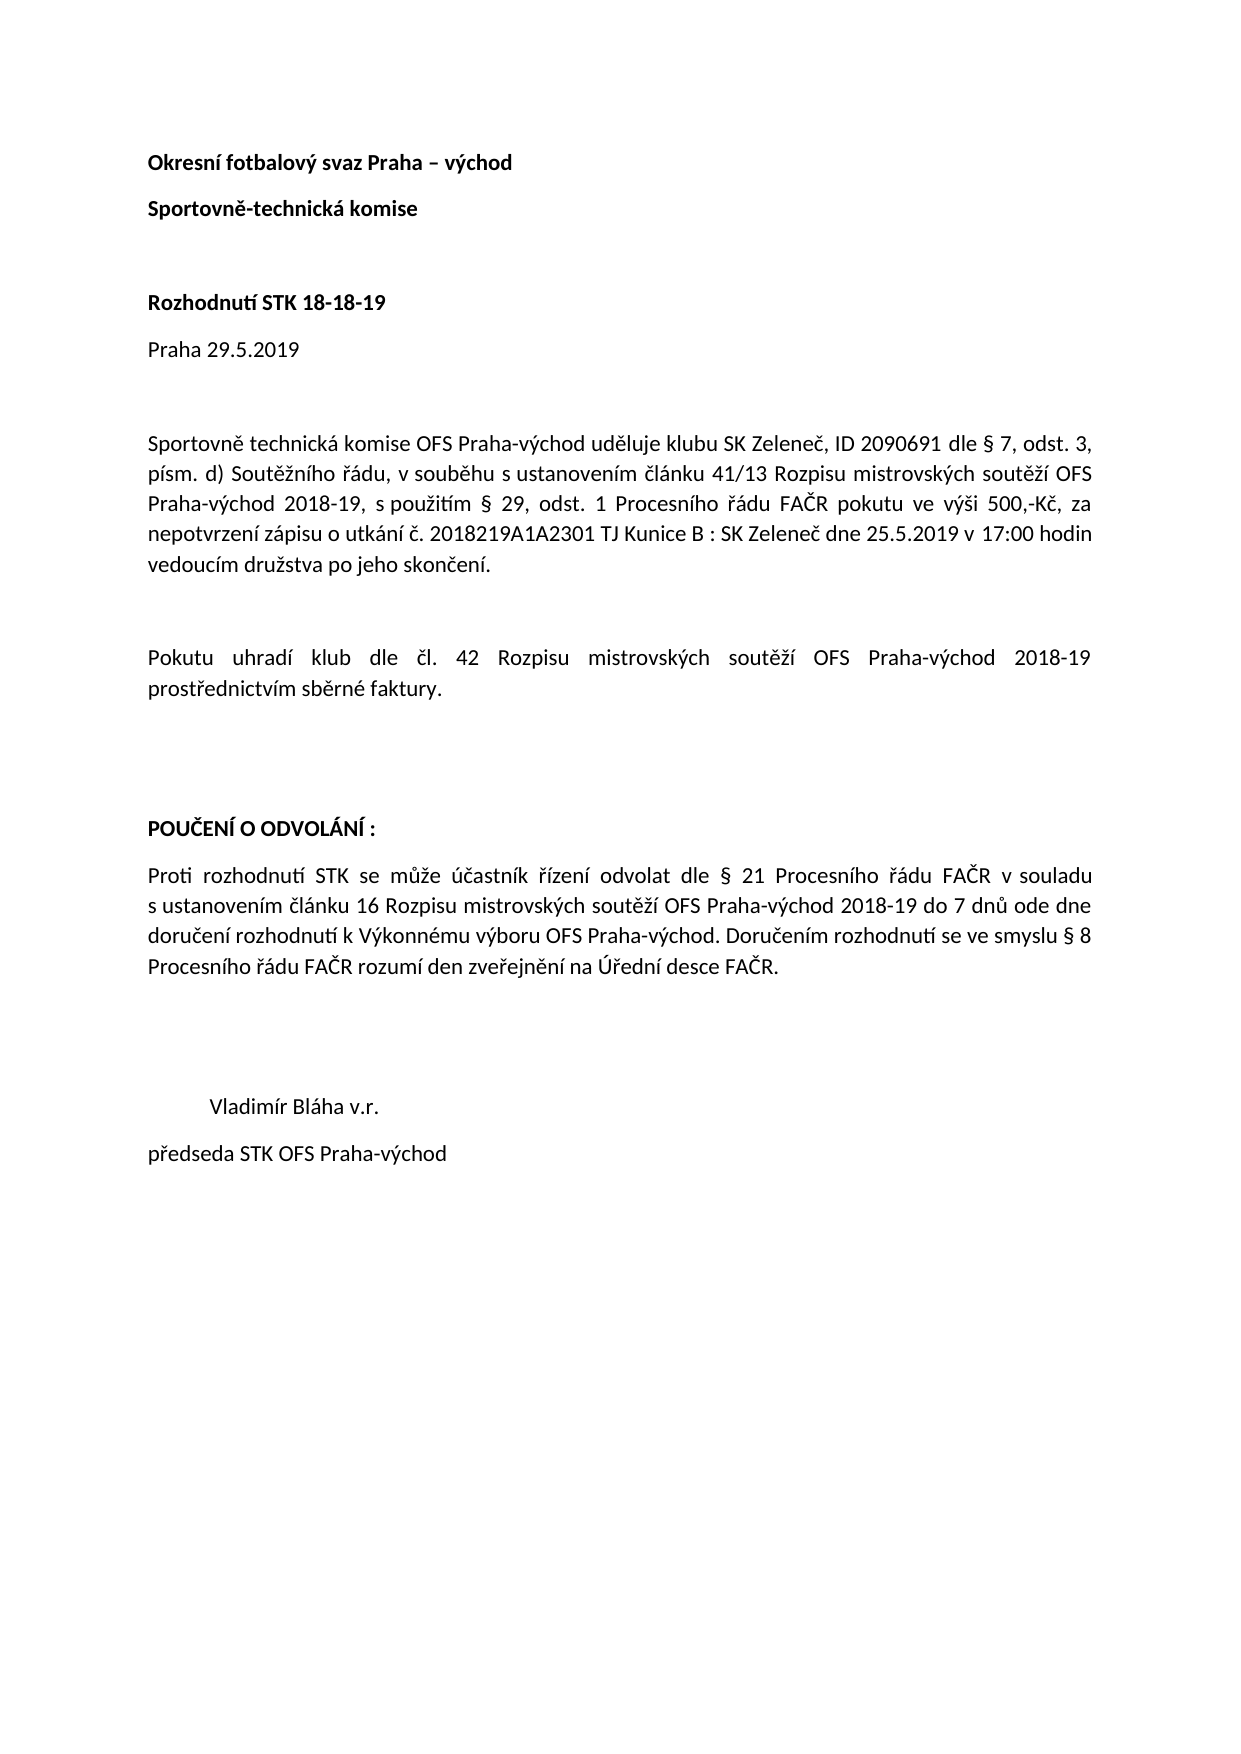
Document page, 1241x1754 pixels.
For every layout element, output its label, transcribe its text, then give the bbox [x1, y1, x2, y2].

text Praha 29.5.2019 [148, 335, 1093, 363]
text Pokutu uhradí klub dle čl. 42 Rozpisu mistrovských soutěží OFS Praha-východ 2018-19 prostřednictvím sběrné faktury. [148, 643, 1093, 702]
text Sportovně technická komise OFS Praha-východ uděluje klubu SK Zeleneč, ID 2090691 dle § 7, odst. 3, písm. d) Soutěžního řádu, v souběhu s ustanovením článku 41/13 Rozpisu mistrovských soutěží OFS Praha-východ 2018-19, s použitím § 29, odst. 1 Procesního řádu FAČR pokutu ve výši 500,-Kč, za nepotvrzení zápisu o utkání č. 2018219A1A2301 TJ Kunice B : SK Zeleneč dne 25.5.2019 v 17:00 hodin vedoucím družstva po jeho skončení. [148, 429, 1093, 578]
text POUČENÍ O ODVOLÁNÍ : [148, 814, 1093, 842]
text Proti rozhodnutí STK se může účastník řízení odvolat dle § 21 Procesního řádu FAČR v souladu s ustanovením článku 16 Rozpisu mistrovských soutěží OFS Praha-východ 2018-19 do 7 dnů ode dne doručení rozhodnutí k Výkonnému výboru OFS Praha-východ. Doručením rozhodnutí se ve smyslu § 8 Procesního řádu FAČR rozumí den zveřejnění na Úřední desce FAČR. [148, 861, 1093, 980]
text Sportovně-technická komise [148, 194, 1093, 222]
text Vladimír Bláha v.r. [148, 1092, 1093, 1120]
text Okresní fotbalový svaz Praha – východ [148, 148, 1093, 176]
text Rozhodnutí STK 18-18-19 [148, 288, 1093, 316]
text předseda STK OFS Praha-východ [148, 1139, 1093, 1167]
